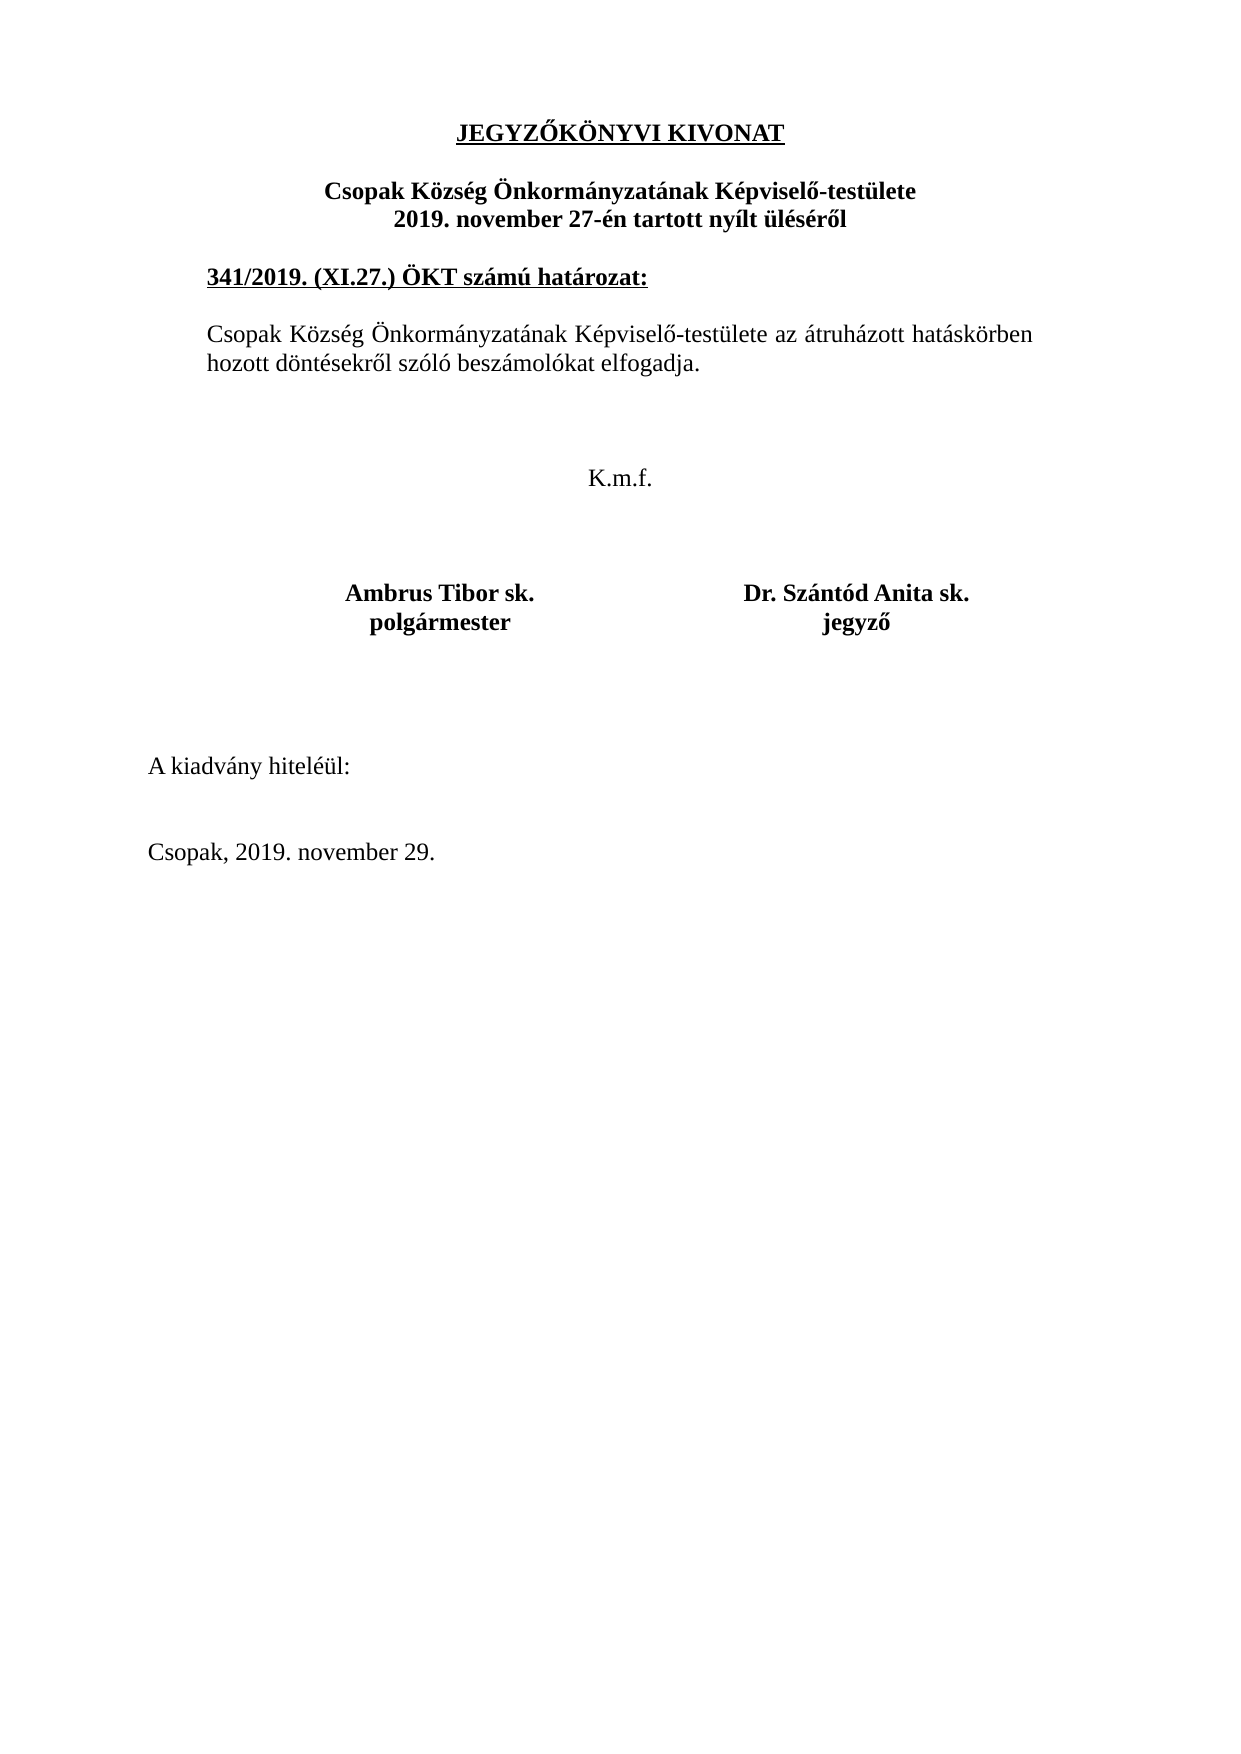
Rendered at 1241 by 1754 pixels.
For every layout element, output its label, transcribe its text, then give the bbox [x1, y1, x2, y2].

text K.m.f. [148, 463, 1093, 492]
text Csopak Község Önkormányzatának Képviselő-testülete az átruházott hatáskörben hozott döntésekről szóló beszámolókat elfogadja. [207, 319, 1033, 377]
text Jegyzőkönyvi kivonat [148, 118, 1093, 147]
text Csopak, 2019. november 29. [148, 837, 1093, 866]
text polgármester jegyző [148, 607, 1093, 636]
text Ambrus Tibor sk. Dr. Szántód Anita sk. [148, 578, 1093, 607]
text Csopak Község Önkormányzatának Képviselő-testülete [148, 176, 1093, 204]
text 2019. november 27-én tartott nyílt üléséről [148, 204, 1093, 233]
text 341/2019. (XI.27.) ÖKT számú határozat: [207, 262, 1033, 291]
text A kiadvány hiteléül: [148, 751, 1093, 779]
